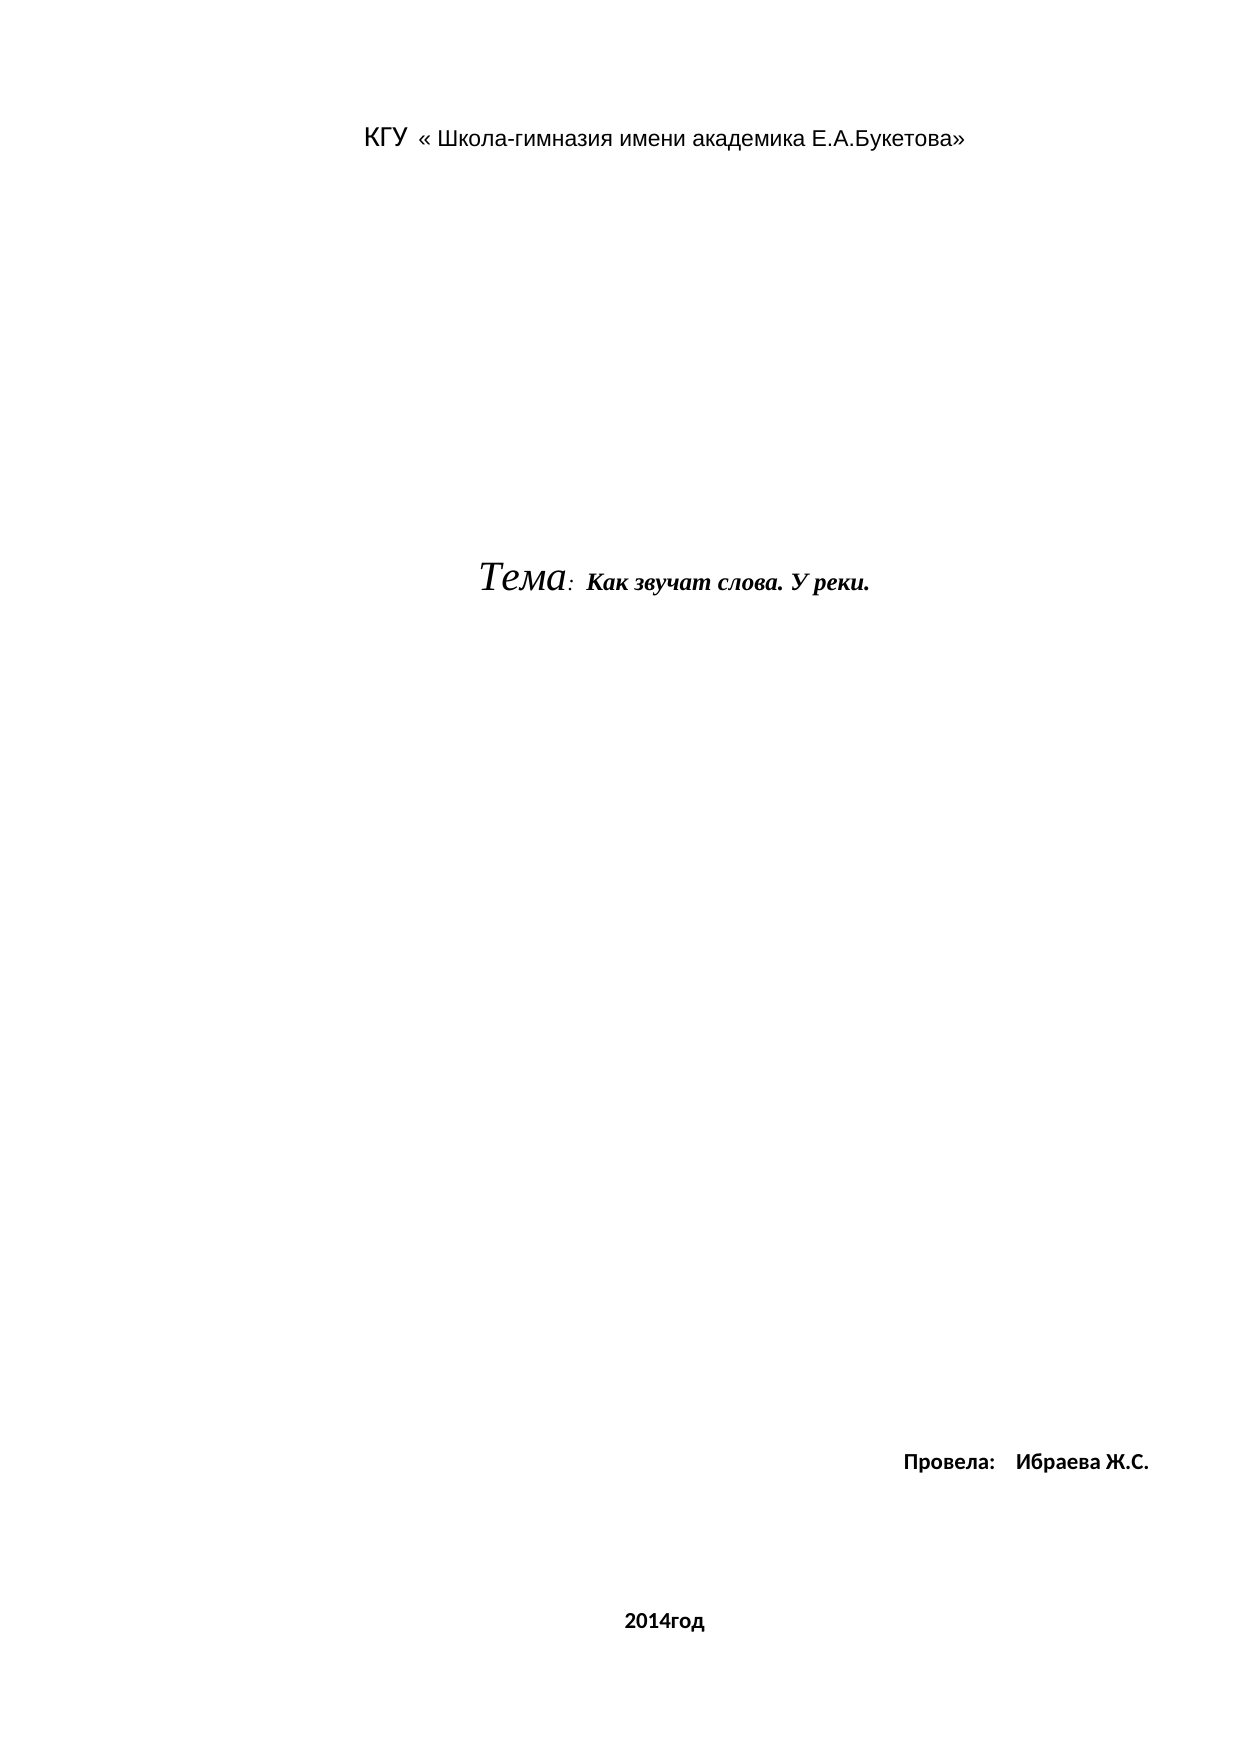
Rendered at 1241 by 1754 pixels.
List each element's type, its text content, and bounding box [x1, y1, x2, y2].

text Провела: Ибраева Ж.С. [177, 1447, 1152, 1475]
text 2014год [177, 1606, 1152, 1634]
text КГУ « Школа-гимназия имени академика Е.А.Букетова» [177, 118, 1152, 154]
text Тема: Как звучат слова. У реки. [177, 551, 1127, 599]
